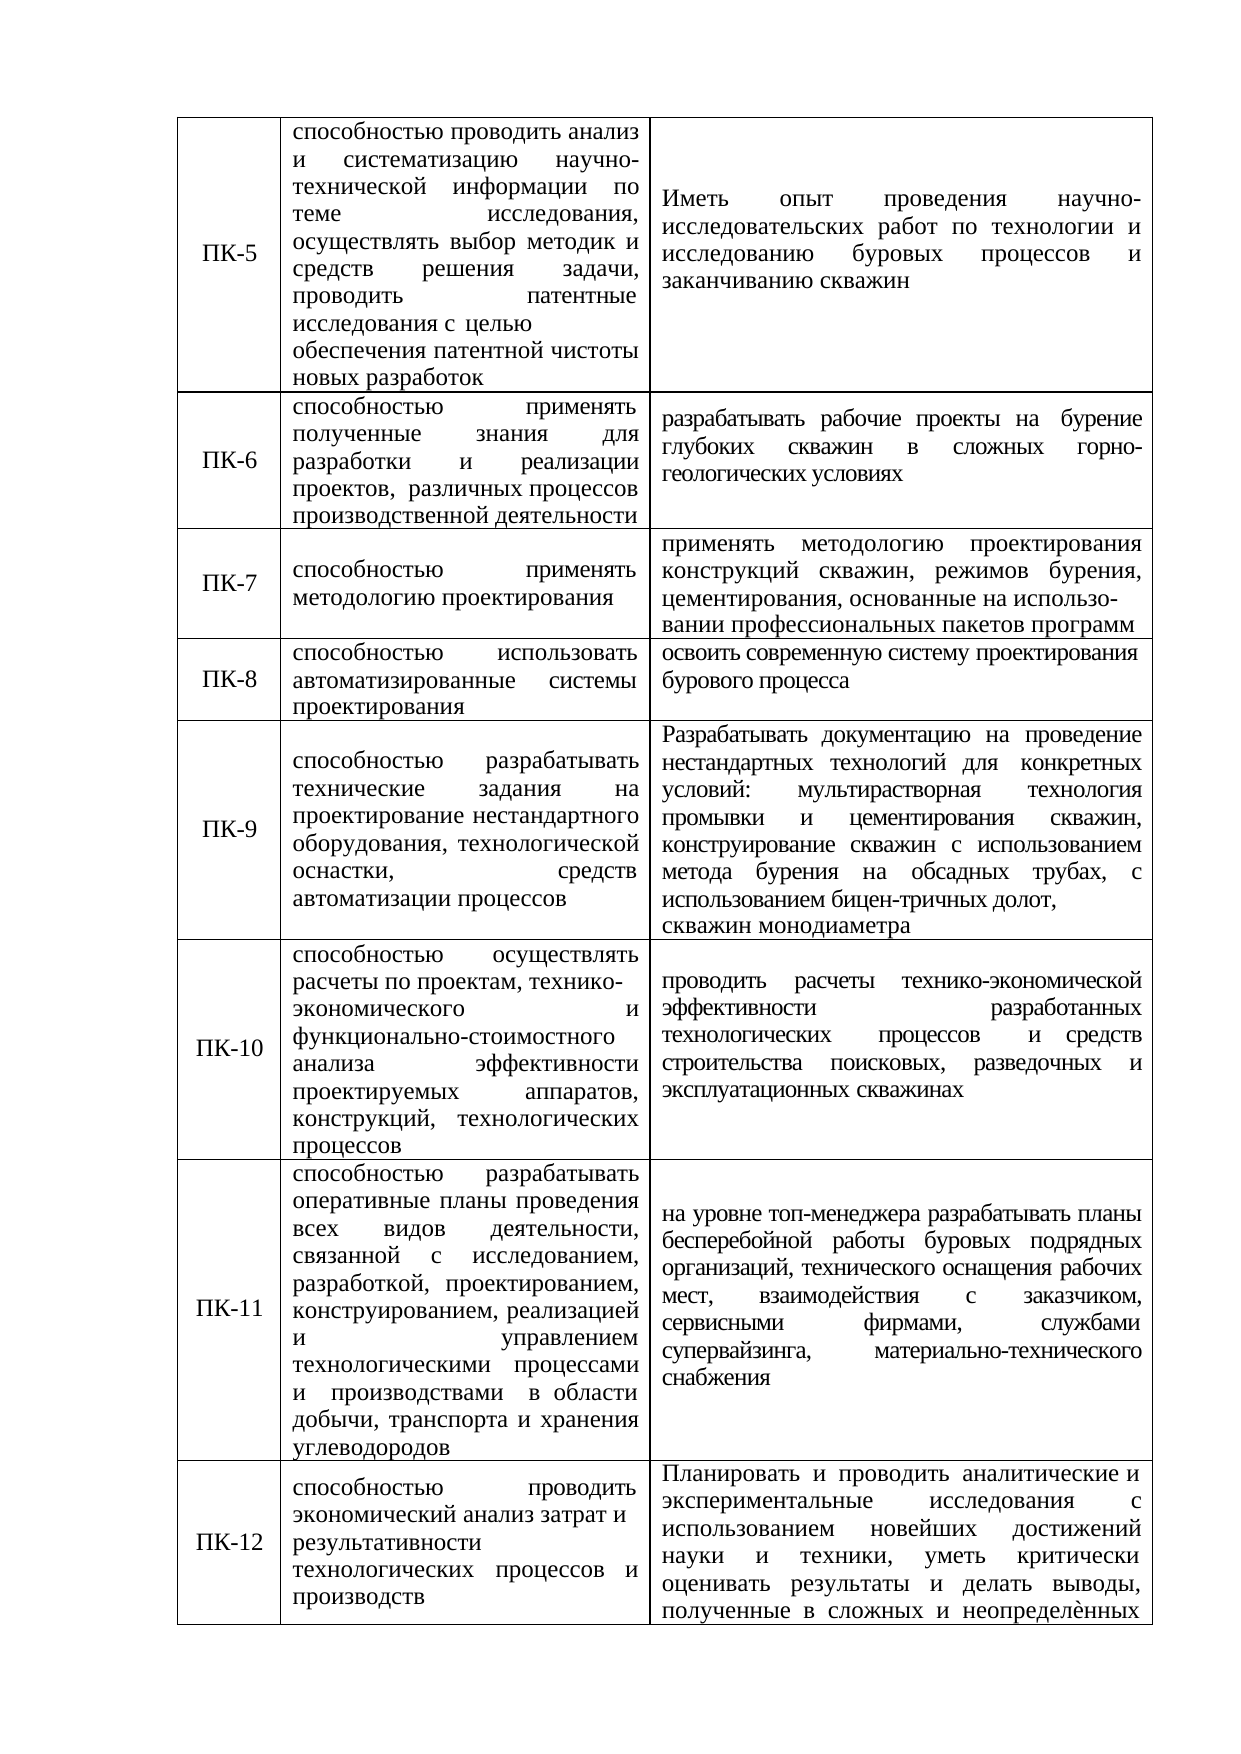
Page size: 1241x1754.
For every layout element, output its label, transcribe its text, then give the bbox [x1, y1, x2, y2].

table_cell способностью разрабатывать технические задания на проектирование нестандартного оборудования, технологической оснастки, средств автоматизации процессов [281, 721, 649, 939]
table_cell проводить расчеты технико-экономической эффективности разработанных технологических процессов и средств строительства поисковых, разведочных и эксплуатационных скважинах [651, 940, 1152, 1158]
table_cell ПК-9 [178, 721, 280, 939]
table_cell ПК-10 [178, 940, 280, 1158]
table_cell способностью разрабатывать оперативные планы проведения всех видов деятельности, связанной с исследованием, разработкой, проектированием, конструированием, реализацией и управлением технологическими процессами и производствами в области добычи, транспорта и хранения углеводородов [281, 1160, 649, 1460]
table_cell на уровне топ-менеджера разрабатывать планы бесперебойной работы буровых подрядных организаций, технического оснащения рабочих мест, взаимодействия с заказчиком, сервисными фирмами, службами супервайзинга, материально-технического снабжения [651, 1160, 1152, 1460]
table_cell способностью проводить экономический анализ затрат и результативности технологических процессов и производств [281, 1461, 649, 1624]
table_cell Разрабатывать документацию на проведение нестандартных технологий для конкретных условий: мультирастворная технология промывки и цементирования скважин, конструирование скважин с использованием метода бурения на обсадных трубах, с использованием бицен-тричных долот, скважин монодиаметра [651, 721, 1152, 939]
table_cell освоить современную систему проектирования бурового процесса [651, 639, 1152, 720]
table_cell ПК-6 [178, 393, 280, 528]
table_cell ПК-12 [178, 1461, 280, 1624]
table_cell ПК-8 [178, 639, 280, 720]
table_cell способностью применять методологию проектирования [281, 529, 649, 638]
table_cell способностью применять полученные знания для разработки и реализации проектов, различных процессов производственной деятельности [281, 393, 649, 528]
table_cell Планировать и проводить аналитические и экспериментальные исследования с использованием новейших достижений науки и техники, уметь критически оценивать результаты и делать выводы, полученные в сложных и неопределѐнных [651, 1461, 1152, 1624]
table_cell ПК-7 [178, 529, 280, 638]
table_header Иметь опыт проведения научно- исследовательских работ по технологии и исследованию буровых процессов и заканчиванию скважин [651, 118, 1152, 391]
table_cell ПК-11 [178, 1160, 280, 1460]
table_cell применять методологию проектирования конструкций скважин, режимов бурения, цементирования, основанные на использо- вании профессиональных пакетов программ [651, 529, 1152, 638]
table_header ПК-5 [178, 118, 280, 391]
table_cell способностью осуществлять расчеты по проектам, технико- экономического и функционально-стоимостного анализа эффективности проектируемых аппаратов, конструкций, технологических процессов [281, 940, 649, 1158]
table_header способностью проводить анализ и систематизацию научно- технической информации по теме исследования, осуществлять выбор методик и средств решения задачи, проводить патентные исследования с целью обеспечения патентной чистоты новых разработок [281, 118, 649, 391]
table_cell разрабатывать рабочие проекты на бурение глубоких скважин в сложных горно- геологических условиях [651, 393, 1152, 528]
table_cell способностью использовать автоматизированные системы проектирования [281, 639, 649, 720]
